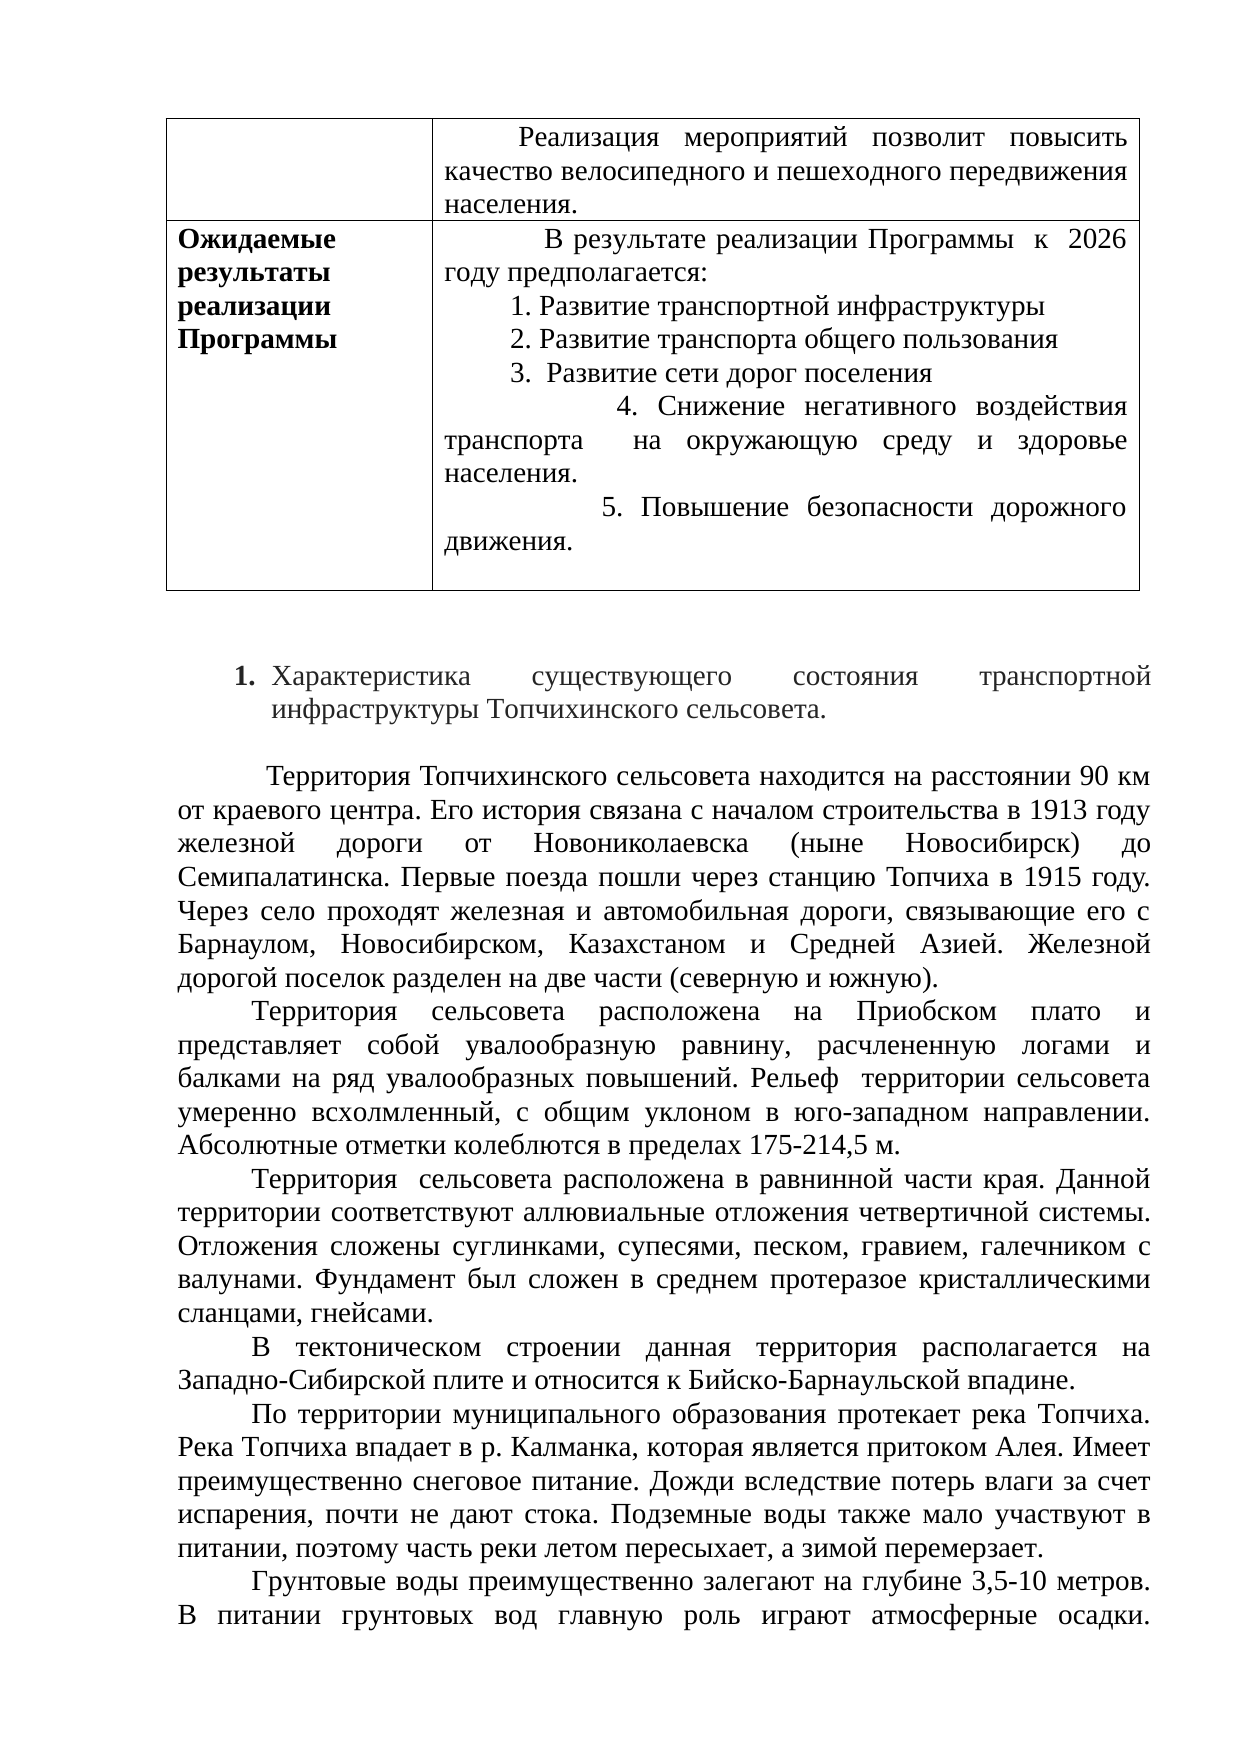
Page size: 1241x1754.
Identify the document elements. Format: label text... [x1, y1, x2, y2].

text По территории муниципального образования протекает река Топчиха. Река Топчиха впадает в р. Калманка, которая является притоком Алея. Имеет преимущественно снеговое питание. Дожди вследствие потерь влаги за счет испарения, почти не дают стока. Подземные воды также мало участвуют в питании, поэтому часть реки летом пересыхает, а зимой перемерзает. [177, 1396, 1152, 1563]
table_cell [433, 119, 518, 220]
text Территория Топчихинского сельсовета находится на расстоянии 90 км от краевого центра. Его история связана с началом строительства в 1913 году железной дороги от Новониколаевска (ныне Новосибирск) до Семипалатинска. Первые поезда пошли через станцию Топчиха в 1915 году. Через село проходят железная и автомобильная дороги, связывающие его с Барнаулом, Новосибирском, Казахстаном и Средней Азией. Железной дорогой поселок разделен на две части (северную и южную). [177, 758, 1152, 993]
table_cell Ожидаемые результаты реализации Программы [167, 221, 432, 590]
text В тектоническом строении данная территория располагается на Западно-Сибирской плите и относится к Бийско-Барнаульской впадине. [177, 1329, 1152, 1396]
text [177, 1563, 1152, 1631]
list Характеристика существующего состояния транспортной инфраструктуры Топчихинского сельсовета. [233, 658, 1152, 725]
text Территория сельсовета расположена на Приобском плато и представляет собой увалообразную равнину, расчлененную логами и балками на ряд увалообразных повышений. Рельеф территории сельсовета умеренно всхолмленный, с общим уклоном в юго-западном направлении. Абсолютные отметки колеблются в пределах 175-214,5 м. [177, 993, 1152, 1161]
table_cell В результате реализации Программы к 2026 году предполагается: 1. Развитие транспортной инфраструктуры 2. Развитие транспорта общего пользования 3. Развитие сети дорог поселения 4. Снижение негативного воздействия транспорта на окружающую среду и здоровье населения. 5. Повышение безопасности дорожного движения. [433, 221, 1139, 590]
text Территория сельсовета расположена в равнинной части края. Данной территории соответствуют аллювиальные отложения четвертичной системы. Отложения сложены суглинками, супесями, песком, гравием, галечником с валунами. Фундамент был сложен в среднем протеразое кристаллическими сланцами, гнейсами. [177, 1161, 1152, 1329]
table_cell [167, 119, 432, 220]
